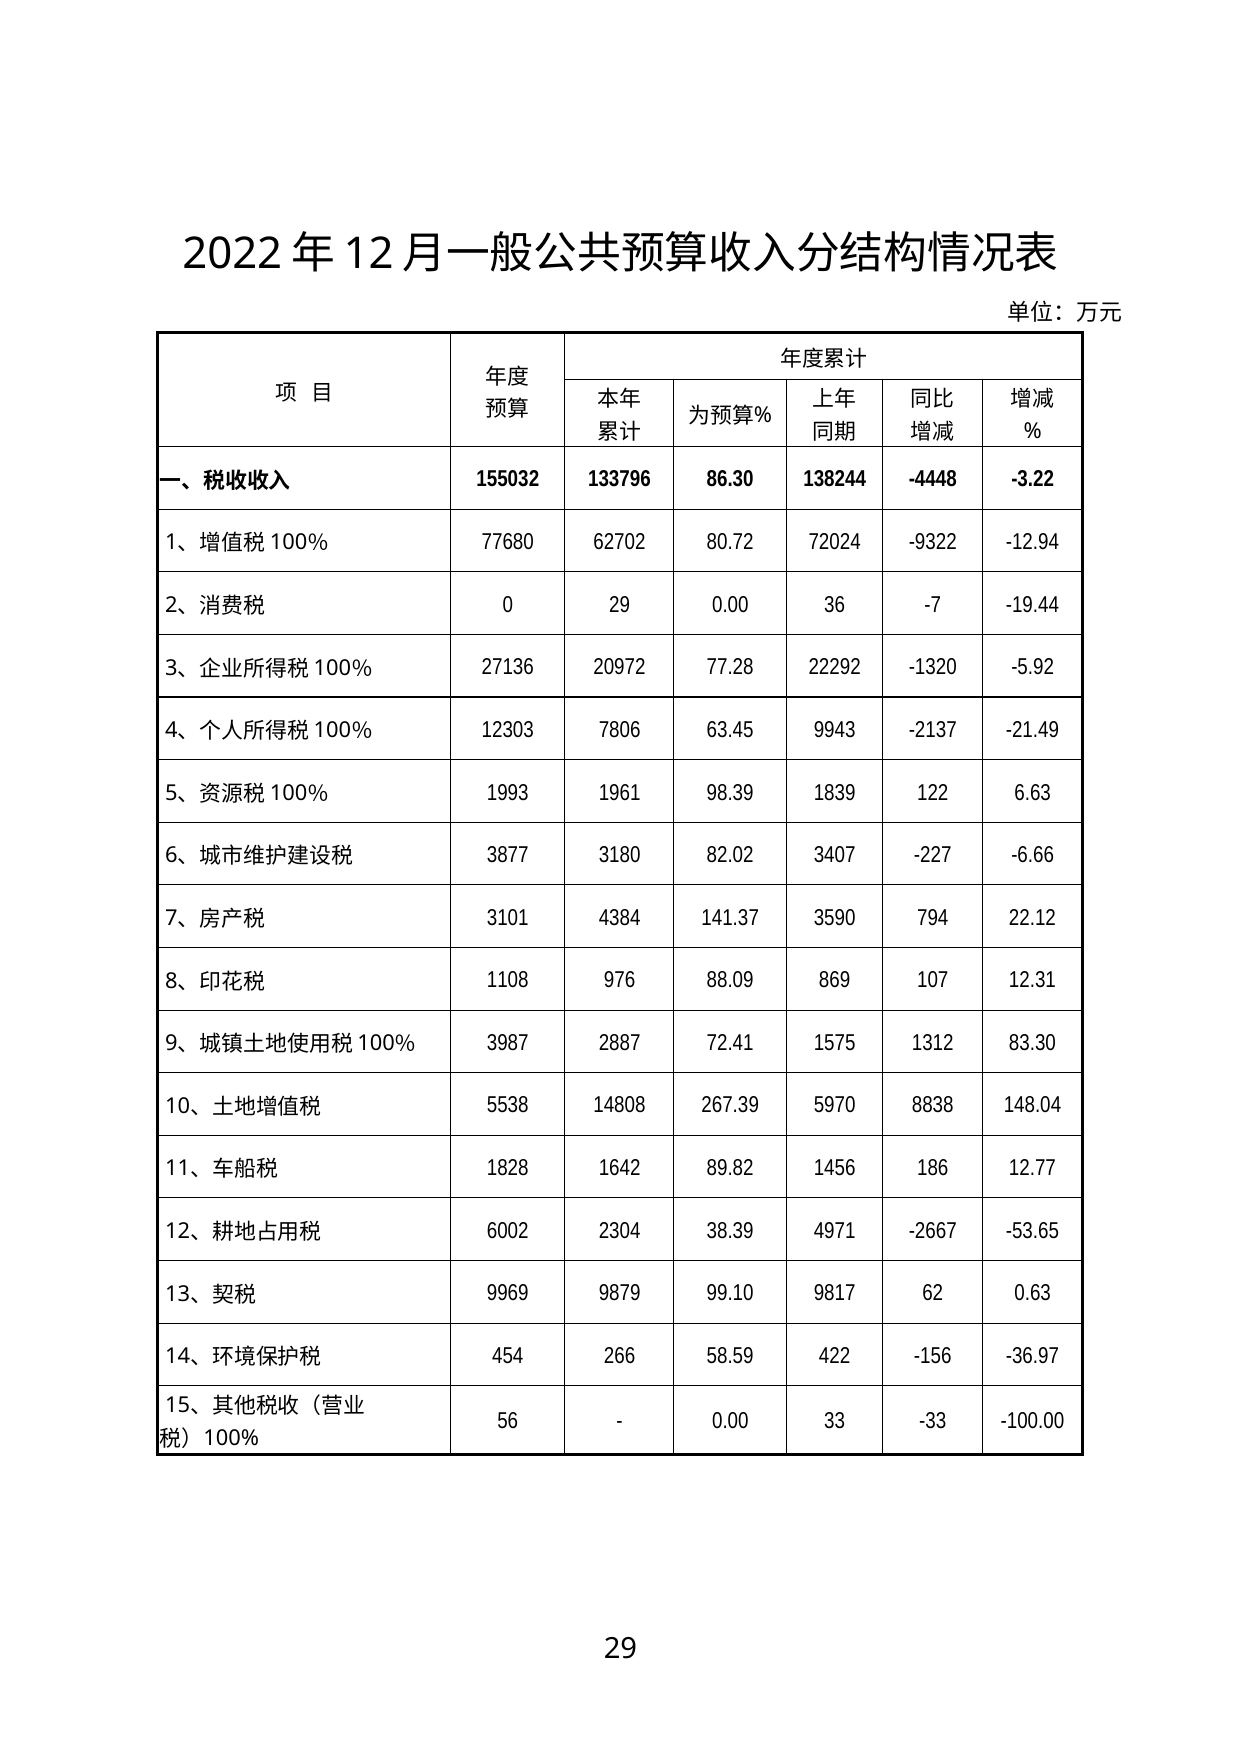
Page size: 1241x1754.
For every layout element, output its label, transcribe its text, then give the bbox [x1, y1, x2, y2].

table_cell 15、其他税收（营业税）100% [159, 1386, 450, 1453]
table_cell 141.37 [674, 885, 786, 947]
table_cell 56 [451, 1386, 564, 1453]
table_cell 976 [565, 948, 673, 1009]
table_cell 155032 [451, 447, 564, 509]
table_cell 5538 [451, 1073, 564, 1135]
table_cell 13、契税 [159, 1261, 450, 1322]
table_cell 增减 % [983, 380, 1081, 446]
table_cell -6.66 [983, 823, 1081, 884]
table_cell 9969 [451, 1261, 564, 1322]
table_cell -100.00 [983, 1386, 1081, 1453]
table_cell 12.77 [983, 1136, 1081, 1197]
table_header 项 目 [159, 334, 450, 446]
table_cell 5、资源税100％ [159, 760, 450, 822]
table_cell 62 [883, 1261, 982, 1322]
table_cell 6002 [451, 1198, 564, 1260]
table_cell 2304 [565, 1198, 673, 1260]
table_cell 1839 [787, 760, 882, 822]
table_cell 98.39 [674, 760, 786, 822]
table_cell 9817 [787, 1261, 882, 1322]
table_header 年度累计 [565, 334, 1081, 378]
table_cell -1320 [883, 635, 982, 696]
table_cell 0.00 [674, 1386, 786, 1453]
table_cell 2887 [565, 1011, 673, 1072]
table_cell 72.41 [674, 1011, 786, 1072]
table_cell 88.09 [674, 948, 786, 1009]
table_cell 148.04 [983, 1073, 1081, 1135]
table_cell -9322 [883, 510, 982, 571]
table_cell 869 [787, 948, 882, 1009]
table_cell 99.10 [674, 1261, 786, 1322]
table_cell 58.59 [674, 1324, 786, 1385]
table_cell 3407 [787, 823, 882, 884]
table_cell 3、企业所得税100％ [159, 635, 450, 696]
table_cell 6.63 [983, 760, 1081, 822]
table_cell 86.30 [674, 447, 786, 509]
table_cell -4448 [883, 447, 982, 509]
table_cell 9943 [787, 698, 882, 759]
table_cell -36.97 [983, 1324, 1081, 1385]
table_cell - [565, 1386, 673, 1453]
table_cell 12.31 [983, 948, 1081, 1009]
table_cell 上年 同期 [787, 380, 882, 446]
table_cell 133796 [565, 447, 673, 509]
table_cell 422 [787, 1324, 882, 1385]
table_cell 62702 [565, 510, 673, 571]
table_cell -2667 [883, 1198, 982, 1260]
table_cell 1642 [565, 1136, 673, 1197]
table_cell -21.49 [983, 698, 1081, 759]
table_cell 0.63 [983, 1261, 1081, 1322]
table_cell 77680 [451, 510, 564, 571]
table_cell 82.02 [674, 823, 786, 884]
table_cell 12303 [451, 698, 564, 759]
table_cell 186 [883, 1136, 982, 1197]
table_cell 4971 [787, 1198, 882, 1260]
table_cell 267.39 [674, 1073, 786, 1135]
table_cell 454 [451, 1324, 564, 1385]
table_cell 8838 [883, 1073, 982, 1135]
table_cell -2137 [883, 698, 982, 759]
table_cell 72024 [787, 510, 882, 571]
table_cell 7、房产税 [159, 885, 450, 947]
table_cell 36 [787, 572, 882, 634]
table_cell 3590 [787, 885, 882, 947]
table_cell 77.28 [674, 635, 786, 696]
table_cell 12、耕地占用税 [159, 1198, 450, 1260]
table_cell -3.22 [983, 447, 1081, 509]
table_cell -53.65 [983, 1198, 1081, 1260]
table_cell 3101 [451, 885, 564, 947]
table_cell -156 [883, 1324, 982, 1385]
text 2022年12月一般公共预算收入分结构情况表 [118, 227, 1122, 279]
table_cell -7 [883, 572, 982, 634]
table_cell 266 [565, 1324, 673, 1385]
table_cell 3877 [451, 823, 564, 884]
table_cell 3987 [451, 1011, 564, 1072]
table_cell 一、税收收入 [159, 447, 450, 509]
table_cell 1、增值税100％ [159, 510, 450, 571]
table_cell 11、车船税 [159, 1136, 450, 1197]
table_header 年度 预算 [451, 334, 564, 446]
table_cell 122 [883, 760, 982, 822]
table_cell 3180 [565, 823, 673, 884]
table_cell 10、土地增值税 [159, 1073, 450, 1135]
table_cell -33 [883, 1386, 982, 1453]
table_cell 5970 [787, 1073, 882, 1135]
table_cell -12.94 [983, 510, 1081, 571]
table_cell 27136 [451, 635, 564, 696]
table_cell 14808 [565, 1073, 673, 1135]
table_cell 本年 累计 [565, 380, 673, 446]
table_cell 89.82 [674, 1136, 786, 1197]
table_cell 22.12 [983, 885, 1081, 947]
table_cell 20972 [565, 635, 673, 696]
table_cell 1961 [565, 760, 673, 822]
table_cell 4、个人所得税100％ [159, 698, 450, 759]
table_cell 1108 [451, 948, 564, 1009]
table_cell 0 [451, 572, 564, 634]
table_cell 138244 [787, 447, 882, 509]
table_cell -5.92 [983, 635, 1081, 696]
table_cell 1456 [787, 1136, 882, 1197]
table_cell 1575 [787, 1011, 882, 1072]
table_cell 794 [883, 885, 982, 947]
text 单位：万元 [118, 279, 1122, 331]
table_cell 80.72 [674, 510, 786, 571]
table_cell 6、城市维护建设税 [159, 823, 450, 884]
table_cell 9879 [565, 1261, 673, 1322]
table_cell 7806 [565, 698, 673, 759]
table_cell 1828 [451, 1136, 564, 1197]
table_cell 22292 [787, 635, 882, 696]
table_cell 33 [787, 1386, 882, 1453]
table_cell 1312 [883, 1011, 982, 1072]
table_cell 9、城镇土地使用税100％ [159, 1011, 450, 1072]
table_cell 4384 [565, 885, 673, 947]
table_cell 83.30 [983, 1011, 1081, 1072]
table_cell 38.39 [674, 1198, 786, 1260]
table_cell -227 [883, 823, 982, 884]
table_cell 63.45 [674, 698, 786, 759]
table_cell 0.00 [674, 572, 786, 634]
table_cell 为预算% [674, 380, 786, 446]
table_cell 107 [883, 948, 982, 1009]
table_cell -19.44 [983, 572, 1081, 634]
table_cell 8、印花税 [159, 948, 450, 1009]
table_cell 2、消费税 [159, 572, 450, 634]
table_cell 14、环境保护税 [159, 1324, 450, 1385]
table_cell 1993 [451, 760, 564, 822]
table_cell 29 [565, 572, 673, 634]
table_cell 同比 增减 [883, 380, 982, 446]
